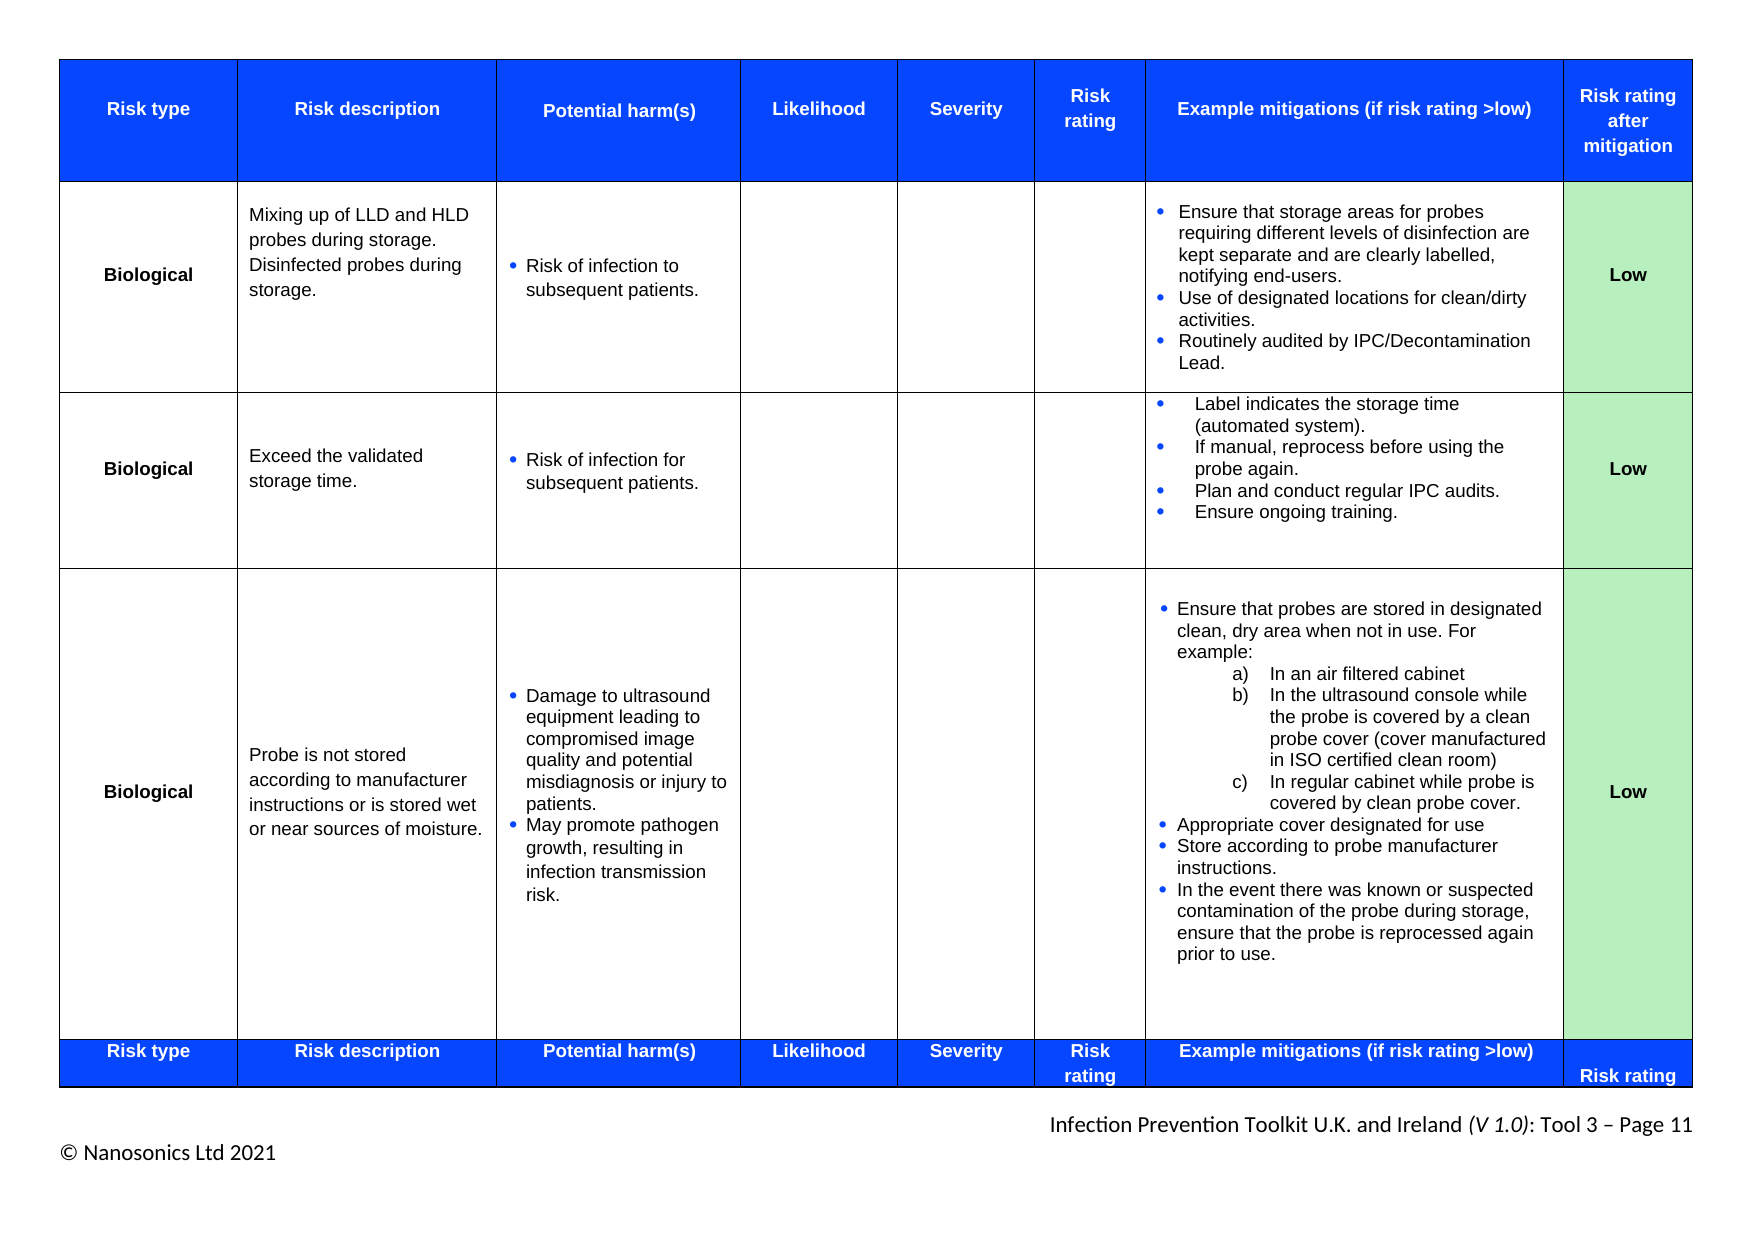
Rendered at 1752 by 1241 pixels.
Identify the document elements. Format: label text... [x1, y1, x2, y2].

table_cell [898, 569, 1034, 1039]
table_cell Label indicates the storage time (automated system). If manual, reprocess before using the probe again. Plan and conduct regular IPC audits. Ensure ongoing training. [1146, 393, 1563, 568]
table_cell Risk type [60, 60, 237, 181]
table_cell Exceed the validated storage time. [238, 393, 496, 568]
table_cell Low [1564, 182, 1692, 392]
table_cell Ensure that storage areas for probes requiring different levels of disinfection are kept separate and are clearly labelled, notifying end-users. Use of designated locations for clean/dirty activities. Routinely audited by IPC/Decontamination Lead. [1146, 182, 1563, 392]
table_cell [898, 393, 1034, 568]
table_cell [1035, 569, 1145, 1039]
table_cell Biological [60, 182, 237, 392]
table_cell Risk description [238, 60, 496, 181]
table_cell Risk rating [1035, 60, 1145, 181]
table_cell Potential harm(s) [497, 1040, 740, 1086]
table_cell [741, 182, 897, 392]
table_cell Ensure that probes are stored in designated clean, dry area when not in use. For example: In an air filtered cabinet In the ultrasound console while the probe is covered by a clean probe cover (cover manufactured in ISO certified clean room) In regular cabinet while probe is covered by clean probe cover. Appropriate cover designated for use Store according to probe manufacturer instructions. In the event there was known or suspected contamination of the probe during storage, ensure that the probe is reprocessed again prior to use. [1146, 569, 1563, 1039]
table_cell Risk rating after mitigation [1564, 60, 1692, 181]
table_cell Risk description [238, 1040, 496, 1086]
table_cell [741, 569, 897, 1039]
table_cell Risk type [60, 1040, 237, 1086]
table_cell Biological [60, 569, 237, 1039]
table_cell Low [1564, 569, 1692, 1039]
table_cell Risk rating [1035, 1040, 1145, 1086]
table_cell Severity [898, 60, 1034, 181]
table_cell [1146, 1040, 1563, 1086]
table_cell [898, 182, 1034, 392]
table_cell Probe is not stored according to manufacturer instructions or is stored wet or near sources of moisture. [238, 569, 496, 1039]
table_cell Potential harm(s) [497, 60, 740, 181]
table_cell Mixing up of LLD and HLD probes during storage. Disinfected probes during storage. [238, 182, 496, 392]
table_cell Example mitigations (if risk rating >low) [1146, 60, 1563, 181]
table_cell Biological [60, 393, 237, 568]
table_cell [1035, 393, 1145, 568]
table_cell Likelihood [741, 1040, 897, 1086]
table_cell [741, 393, 897, 568]
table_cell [1564, 1040, 1692, 1086]
table_cell [1035, 182, 1145, 392]
table_cell Damage to ultrasound equipment leading to compromised image quality and potential misdiagnosis or injury to patients. May promote pathogen growth, resulting in infection transmission risk. [497, 569, 740, 1039]
table_cell Severity [898, 1040, 1034, 1086]
table_cell Low [1564, 393, 1692, 568]
table_cell Likelihood [741, 60, 897, 181]
table_cell Risk of infection for subsequent patients. [497, 393, 740, 568]
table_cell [497, 182, 740, 392]
